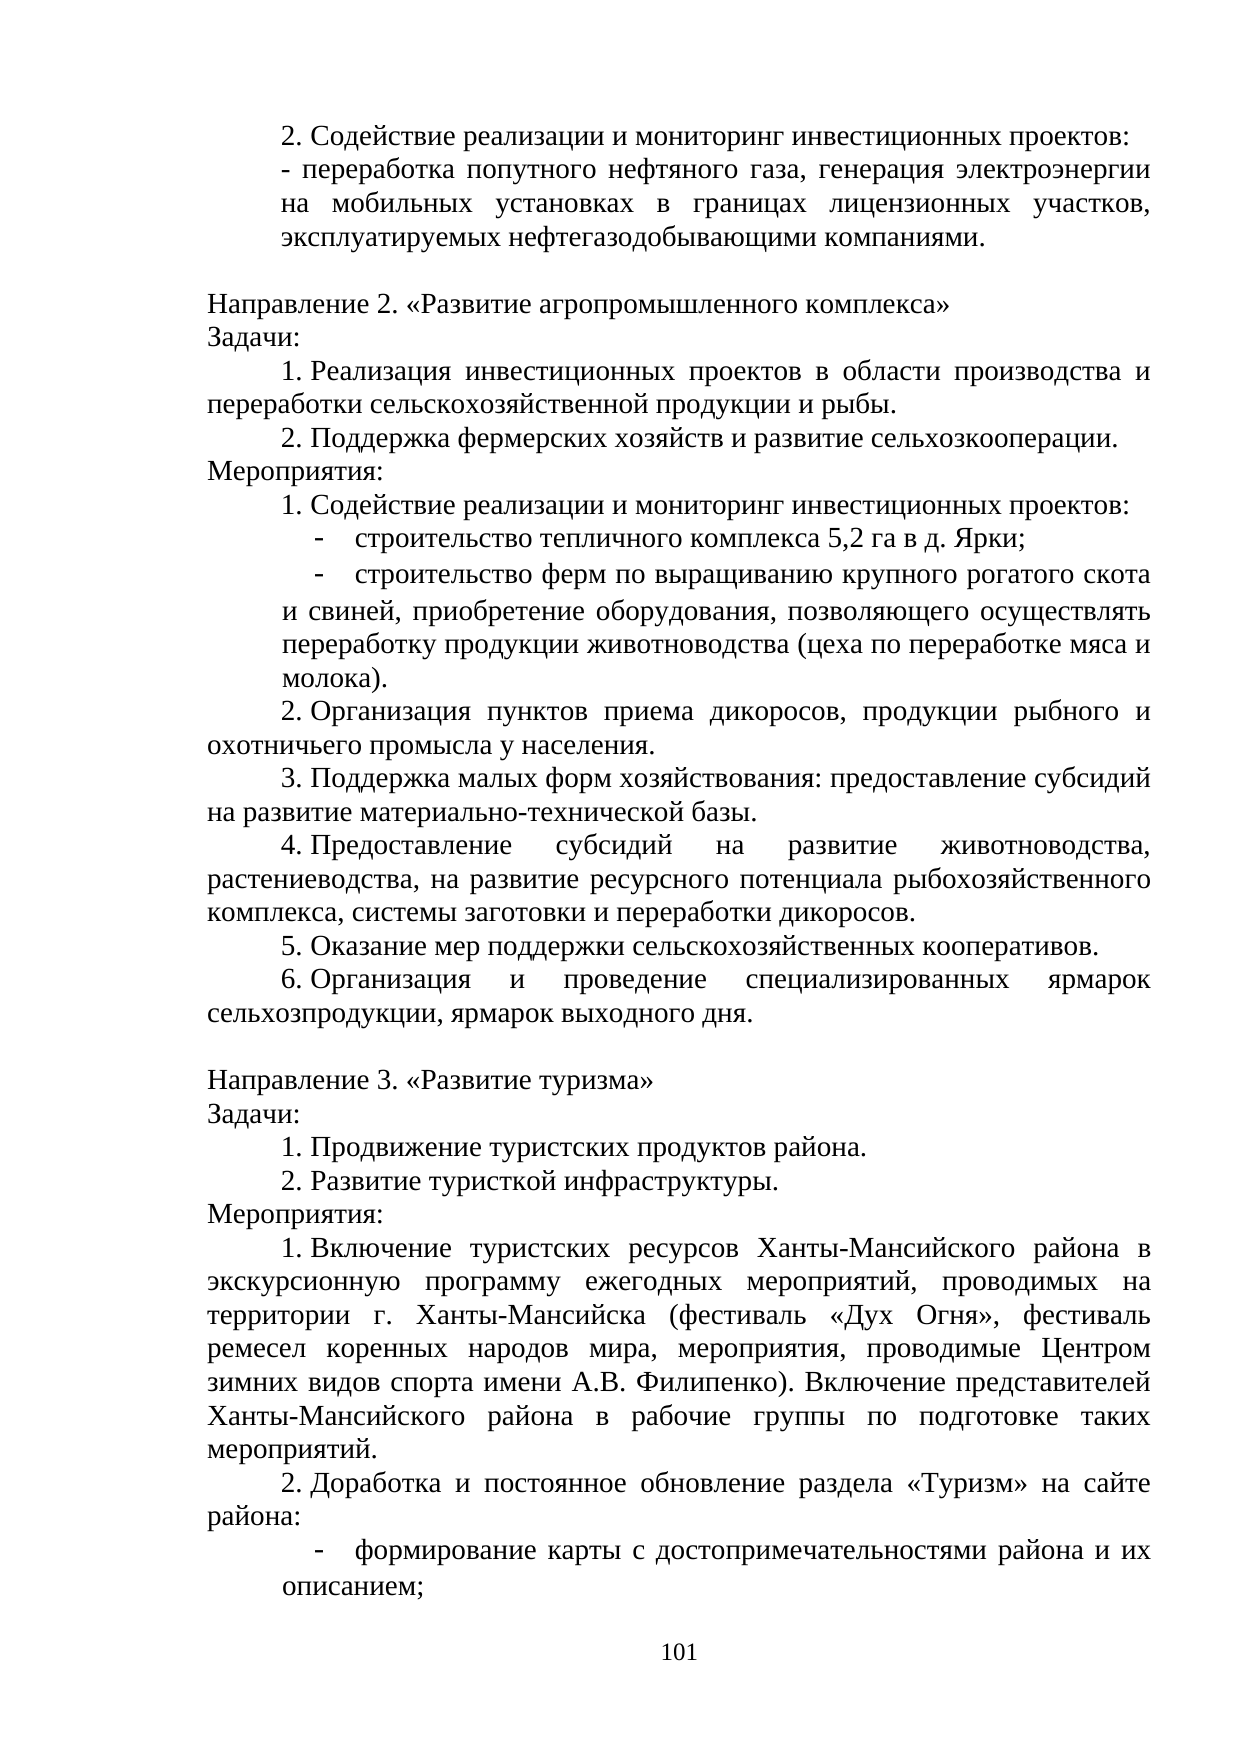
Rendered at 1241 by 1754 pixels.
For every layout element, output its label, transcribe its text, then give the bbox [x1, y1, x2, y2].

list Развитие туристкой инфраструктуры. [281, 1163, 1152, 1196]
list Мероприятия: [207, 453, 1152, 487]
text Задачи: [207, 319, 1152, 353]
list Содействие реализации и мониторинг инвестиционных проектов: [207, 118, 1152, 152]
list Поддержка фермерских хозяйств и развитие сельхозкооперации. [281, 420, 1152, 453]
list строительство тепличного комплекса 5,2 га в д. Ярки; [282, 521, 1152, 557]
list Организация и проведение специализированных ярмарок сельхозпродукции, ярмарок выходного дня. [207, 962, 1152, 1029]
text - переработка попутного нефтяного газа, генерация электроэнергии на мобильных установках в границах лицензионных участков, эксплуатируемых нефтегазодобывающими компаниями. [281, 152, 1152, 252]
list Доработка и постоянное обновление раздела «Туризм» на сайте района: [207, 1465, 1152, 1532]
text Направление 3. «Развитие туризма» [207, 1062, 1152, 1096]
list Мероприятия: [207, 1196, 1152, 1230]
list Реализация инвестиционных проектов в области производства и переработки сельскохозяйственной продукции и рыбы. [207, 353, 1152, 420]
list Включение туристских ресурсов Ханты-Мансийского района в экскурсионную программу ежегодных мероприятий, проводимых на территории г. Ханты-Мансийска (фестиваль «Дух Огня», фестиваль ремесел коренных народов мира, мероприятия, проводимые Центром зимних видов спорта имени А.В. Филипенко). Включение представителей Ханты-Мансийского района в рабочие группы по подготовке таких мероприятий. [207, 1230, 1152, 1465]
list Организация пунктов приема дикоросов, продукции рыбного и охотничьего промысла у населения. [207, 693, 1152, 760]
list формирование карты с достопримечательностями района и их описанием; [282, 1532, 1152, 1601]
list Оказание мер поддержки сельскохозяйственных кооперативов. [207, 928, 1152, 962]
list Предоставление субсидий на развитие животноводства, растениеводства, на развитие ресурсного потенциала рыбохозяйственного комплекса, системы заготовки и переработки дикоросов. [207, 827, 1152, 928]
list Содействие реализации и мониторинг инвестиционных проектов: [207, 487, 1152, 521]
list Поддержка малых форм хозяйствования: предоставление субсидий на развитие материально-технической базы. [207, 760, 1152, 827]
text Направление 2. «Развитие агропромышленного комплекса» [207, 286, 1152, 319]
list строительство ферм по выращиванию крупного рогатого скота и свиней, приобретение оборудования, позволяющего осуществлять переработку продукции животноводства (цеха по переработке мяса и молока). [282, 557, 1152, 693]
text Задачи: [207, 1096, 1152, 1129]
list Продвижение туристских продуктов района. [281, 1129, 1152, 1163]
